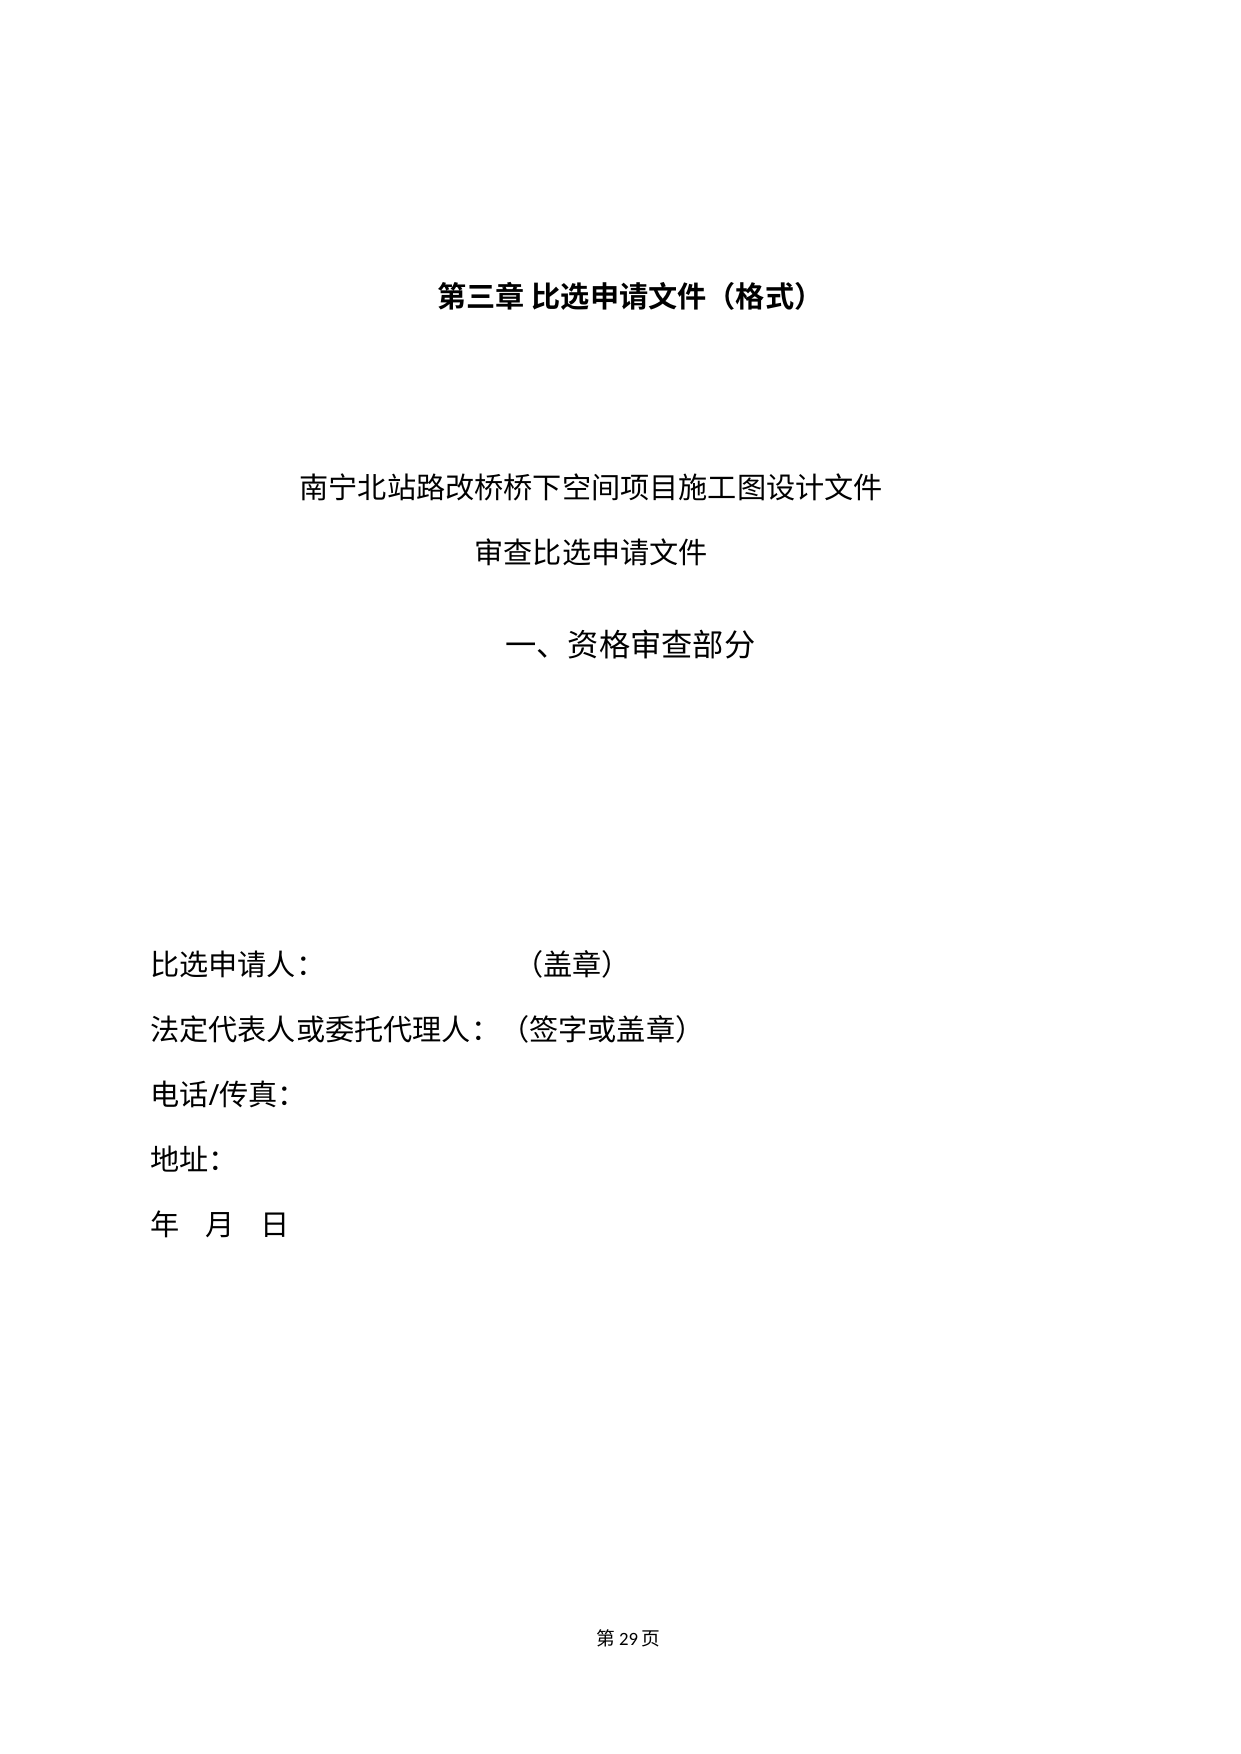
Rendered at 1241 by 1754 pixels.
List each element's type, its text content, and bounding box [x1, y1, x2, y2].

list 比选申请文件（格式） [150, 262, 1110, 327]
text 比选申请人： （盖章） [150, 930, 1032, 995]
text 法定代表人或委托代理人：（签字或盖章） [150, 995, 1032, 1060]
text 地址： [150, 1125, 1032, 1190]
text 电话/传真： [150, 1060, 1032, 1125]
text 南宁北站路改桥桥下空间项目施工图设计文件 [150, 453, 1032, 518]
text 一、资格审查部分 [150, 611, 1110, 676]
text 审查比选申请文件 [150, 518, 1032, 583]
text 年 月 日 [150, 1190, 1032, 1255]
